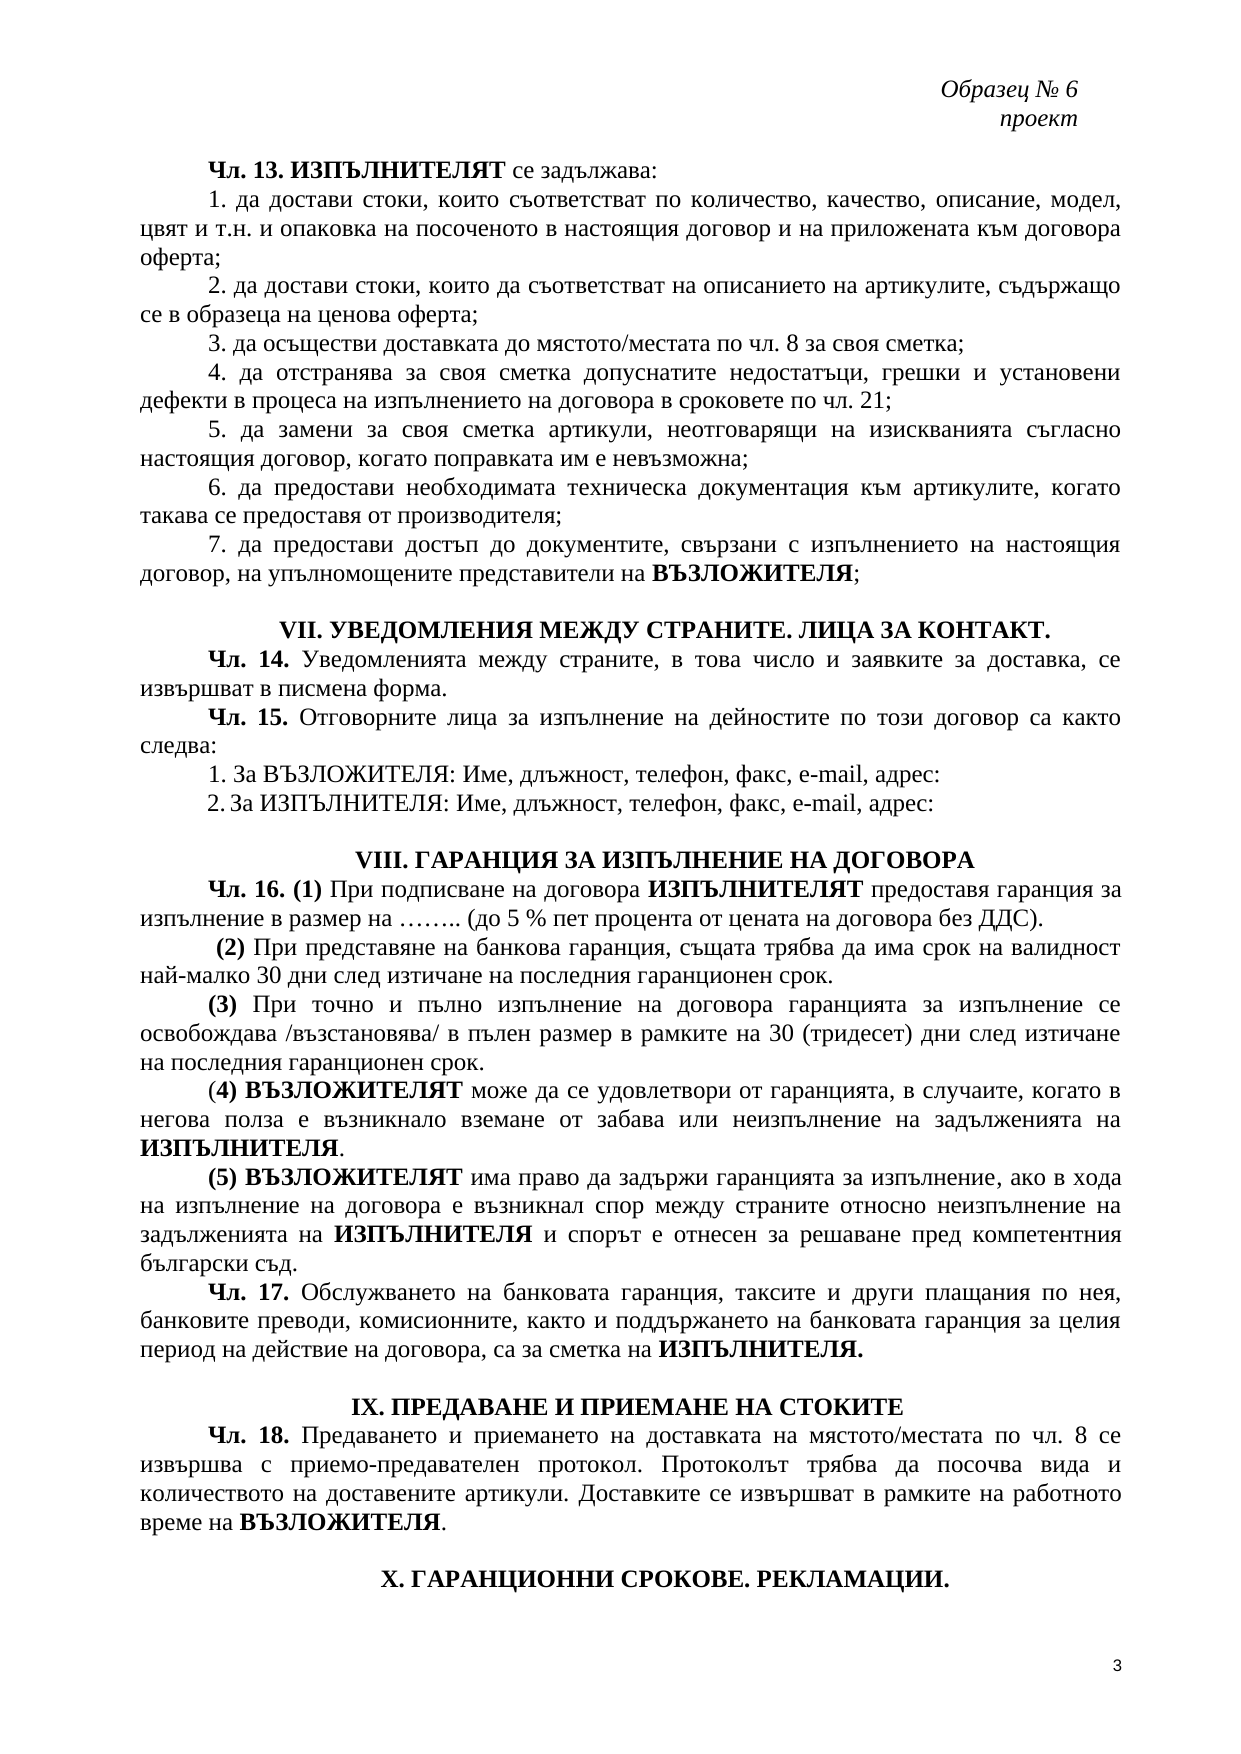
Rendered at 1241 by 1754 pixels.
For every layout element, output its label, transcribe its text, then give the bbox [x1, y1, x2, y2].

text 7. да предостави достъп до документите, свързани с изпълнението на настоящия договор, на упълномощените представители на ВЪЗЛОЖИТЕЛЯ; [140, 529, 1122, 587]
text 1. За ВЪЗЛОЖИТЕЛЯ: Име, длъжност, телефон, факс, e-mail, адрес: [140, 759, 1122, 788]
text 2. да достави стоки, които да съответстват на описанието на артикулите, съдържащо се в образеца на ценова оферта; [140, 270, 1122, 328]
text VІІ. УВЕДОМЛЕНИЯ МЕЖДУ СТРАНИТЕ. ЛИЦА ЗА КОНТАКТ. [140, 615, 1122, 644]
text (5) ВЪЗЛОЖИТЕЛЯТ има право да задържи гаранцията за изпълнение, ако в хода на изпълнение на договора е възникнал спор между страните относно неизпълнение на задълженията на ИЗПЪЛНИТЕЛЯ и спорът е отнесен за решаване пред компетентния български съд. [140, 1162, 1122, 1277]
text 6. да предостави необходимата техническа документация към артикулите, когато такава се предоставя от производителя; [140, 472, 1122, 529]
text (3) При точно и пълно изпълнение на договора гаранцията за изпълнение се освобождава /възстановява/ в пълен размер в рамките на 30 (тридесет) дни след изтичане на последния гаранционен срок. [140, 989, 1122, 1075]
text Чл. 16. (1) При подписване на договора ИЗПЪЛНИТЕЛЯТ предоставя гаранция за изпълнение в размер на …….. (до 5 % пет процента от цената на договора без ДДС). [140, 874, 1122, 932]
text Чл. 13. ИЗПЪЛНИТЕЛЯТ се задължава: [140, 155, 1122, 184]
text (2) При представяне на банкова гаранция, същата трябва да има срок на валидност най-малко 30 дни след изтичане на последния гаранционен срок. [140, 932, 1122, 989]
text X. ГАРАНЦИОННИ СРОКОВЕ. РЕКЛАМАЦИИ. [140, 1564, 1122, 1593]
text Чл. 17. Обслужването на банковата гаранция, таксите и други плащания по нея, банковите преводи, комисионните, както и поддържането на банковата гаранция за целия период на действие на договора, са за сметка на ИЗПЪЛНИТЕЛЯ. [140, 1277, 1122, 1363]
text 4. да отстранява за своя сметка допуснатите недостатъци, грешки и установени дефекти в процеса на изпълнението на договора в сроковете по чл. 21; [140, 357, 1122, 414]
text 5. да замени за своя сметка артикули, неотговарящи на изискванията съгласно настоящия договор, когато поправката им е невъзможна; [140, 414, 1122, 472]
subtitle (4) ВЪЗЛОЖИТЕЛЯТ може да се удовлетвори от гаранцията, в случаите, когато в негова полза е възникнало вземане от забава или неизпълнение на задълженията на ИЗПЪЛНИТЕЛЯ. [140, 1075, 1122, 1162]
list За ИЗПЪЛНИТЕЛЯ: Име, длъжност, телефон, факс, e-mail, адрес: [207, 788, 1122, 817]
text 3. да осъществи доставката до мястото/местата по чл. 8 за своя сметка; [140, 328, 1122, 357]
text Чл. 18. Предаването и приемането на доставката на мястото/местата по чл. 8 се извършва с приемо-предавателен протокол. Протоколът трябва да посочва вида и количеството на доставените артикули. Доставките се извършват в рамките на работното време на ВЪЗЛОЖИТЕЛЯ. [140, 1420, 1122, 1535]
text 1. да достави стоки, които съответстват по количество, качество, описание, модел, цвят и т.н. и опаковка на посоченото в настоящия договор и на приложената към договора оферта; [140, 184, 1122, 270]
text ІХ. ПРЕДАВАНЕ И ПРИЕМАНЕ НА СТОКИТЕ [133, 1392, 1122, 1420]
text VІІІ. ГАРАНЦИЯ ЗА ИЗПЪЛНЕНИЕ НА ДОГОВОРА [140, 845, 1122, 874]
text Чл. 14. Уведомленията между страните, в това число и заявките за доставка, се извършват в писмена форма. [140, 644, 1122, 702]
text Чл. 15. Отговорните лица за изпълнение на дейностите по този договор са както следва: [140, 702, 1122, 759]
